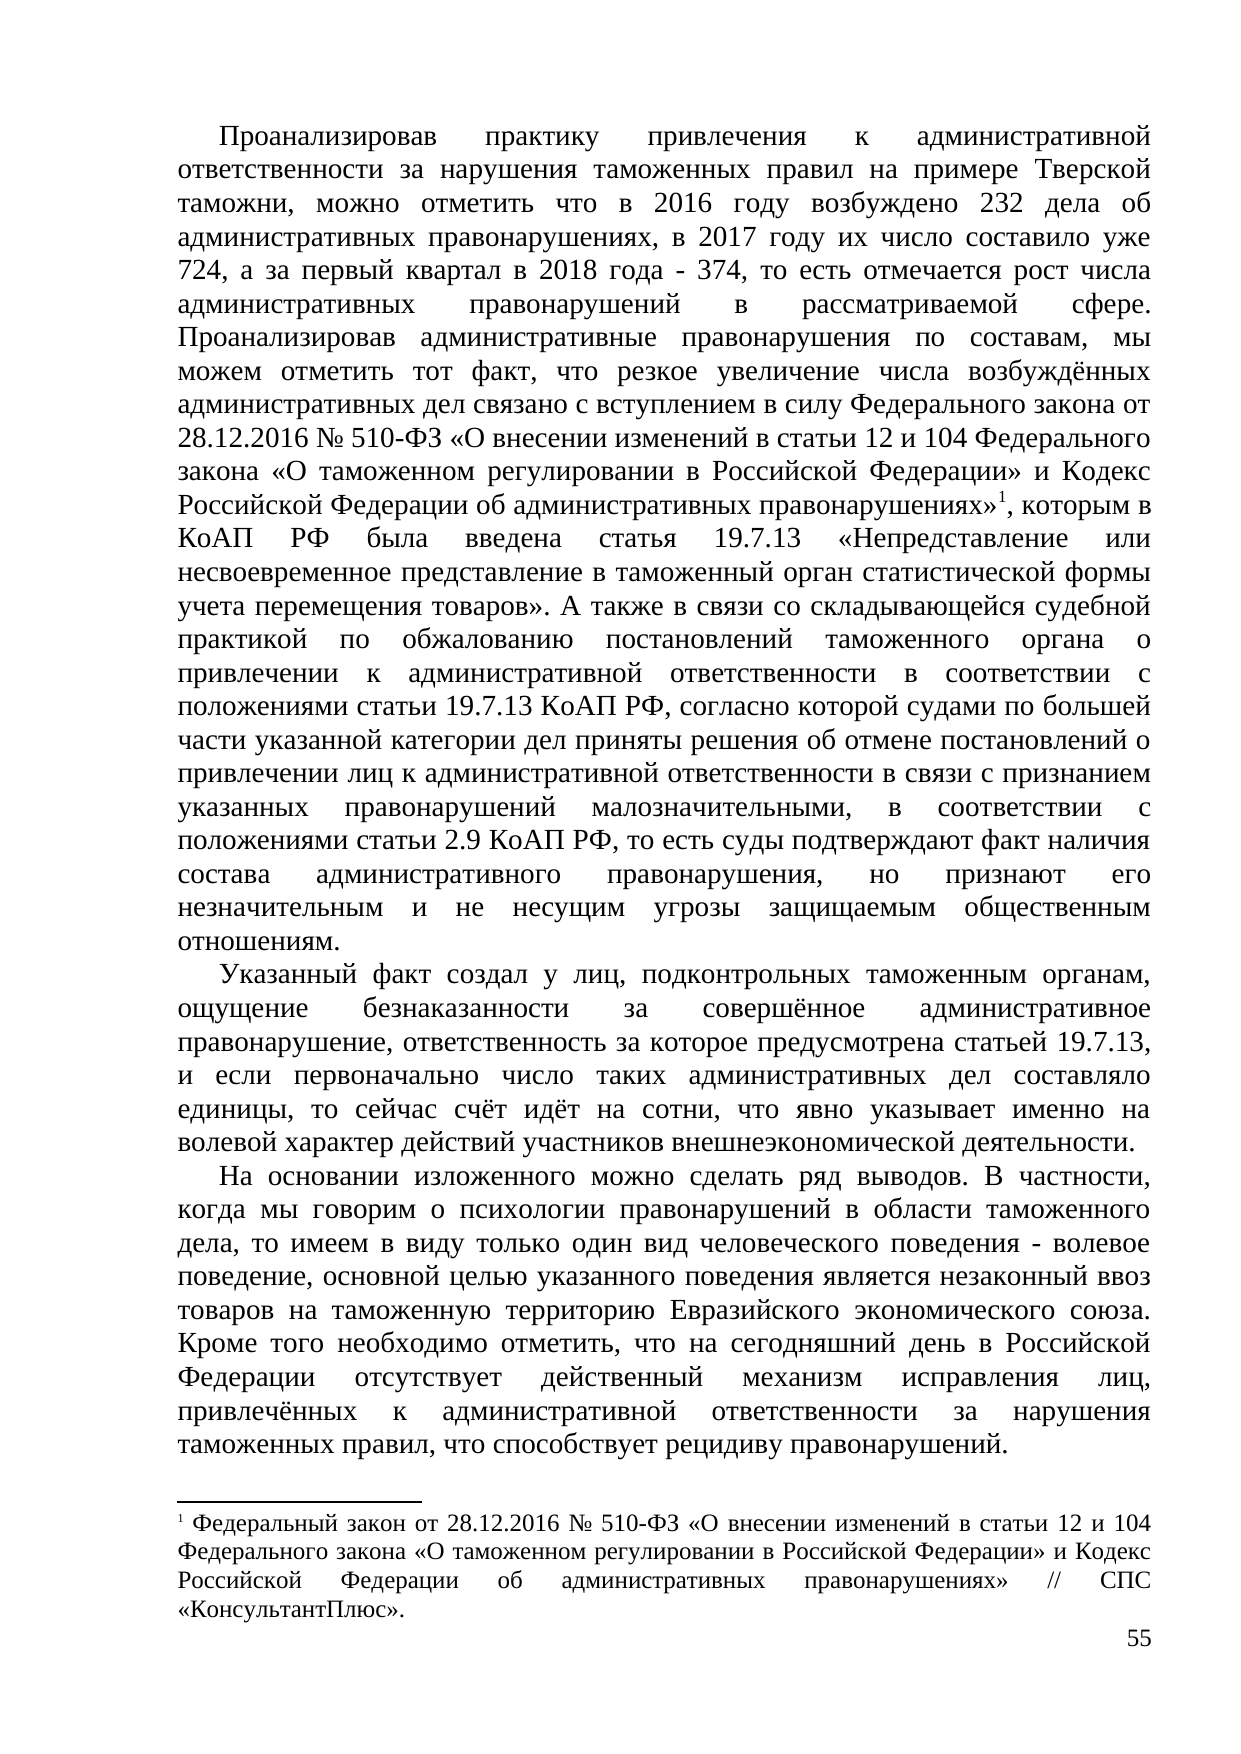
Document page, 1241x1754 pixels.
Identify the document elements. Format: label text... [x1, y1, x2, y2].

text Проанализировав практику привлечения к административной ответственности за нарушения таможенных правил на примере Тверской таможни, можно отметить что в 2016 году возбуждено 232 дела об административных правонарушениях, в 2017 году их число составило уже 724, а за первый квартал в 2018 года - 374, то есть отмечается рост числа административных правонарушений в рассматриваемой сфере. Проанализировав административные правонарушения по составам, мы можем отметить тот факт, что резкое увеличение числа возбуждённых административных дел связано с вступлением в силу Федерального закона от 28.12.2016 № 510-ФЗ «О внесении изменений в статьи 12 и 104 Федерального закона «О таможенном регулировании в Российской Федерации» и Кодекс Российской Федерации об административных правонарушениях», которым в КоАП РФ была введена статья 19.7.13 «Непредставление или несвоевременное представление в таможенный орган статистической формы учета перемещения товаров». А также в связи со складывающейся судебной практикой по обжалованию постановлений таможенного органа о привлечении к административной ответственности в соответствии с положениями статьи 19.7.13 КоАП РФ, согласно которой судами по большей части указанной категории дел приняты решения об отмене постановлений о привлечении лиц к административной ответственности в связи с признанием указанных правонарушений малозначительными, в соответствии с положениями статьи 2.9 КоАП РФ, то есть суды подтверждают факт наличия состава административного правонарушения, но признают его незначительным и не несущим угрозы защищаемым общественным отношениям. [177, 118, 1152, 957]
text На основании изложенного можно сделать ряд выводов. В частности, когда мы говорим о психологии правонарушений в области таможенного дела, то имеем в виду только один вид человеческого поведения - волевое поведение, основной целью указанного поведения является незаконный ввоз товаров на таможенную территорию Евразийского экономического союза. Кроме того необходимо отметить, что на сегодняшний день в Российской Федерации отсутствует действенный механизм исправления лиц, привлечённых к административной ответственности за нарушения таможенных правил, что способствует рецидиву правонарушений. [177, 1158, 1152, 1460]
text Указанный факт создал у лиц, подконтрольных таможенным органам, ощущение безнаказанности за совершённое административное правонарушение, ответственность за которое предусмотрена статьей 19.7.13, и если первоначально число таких административных дел составляло единицы, то сейчас счёт идёт на сотни, что явно указывает именно на волевой характер действий участников внешнеэкономической деятельности. [177, 957, 1152, 1158]
